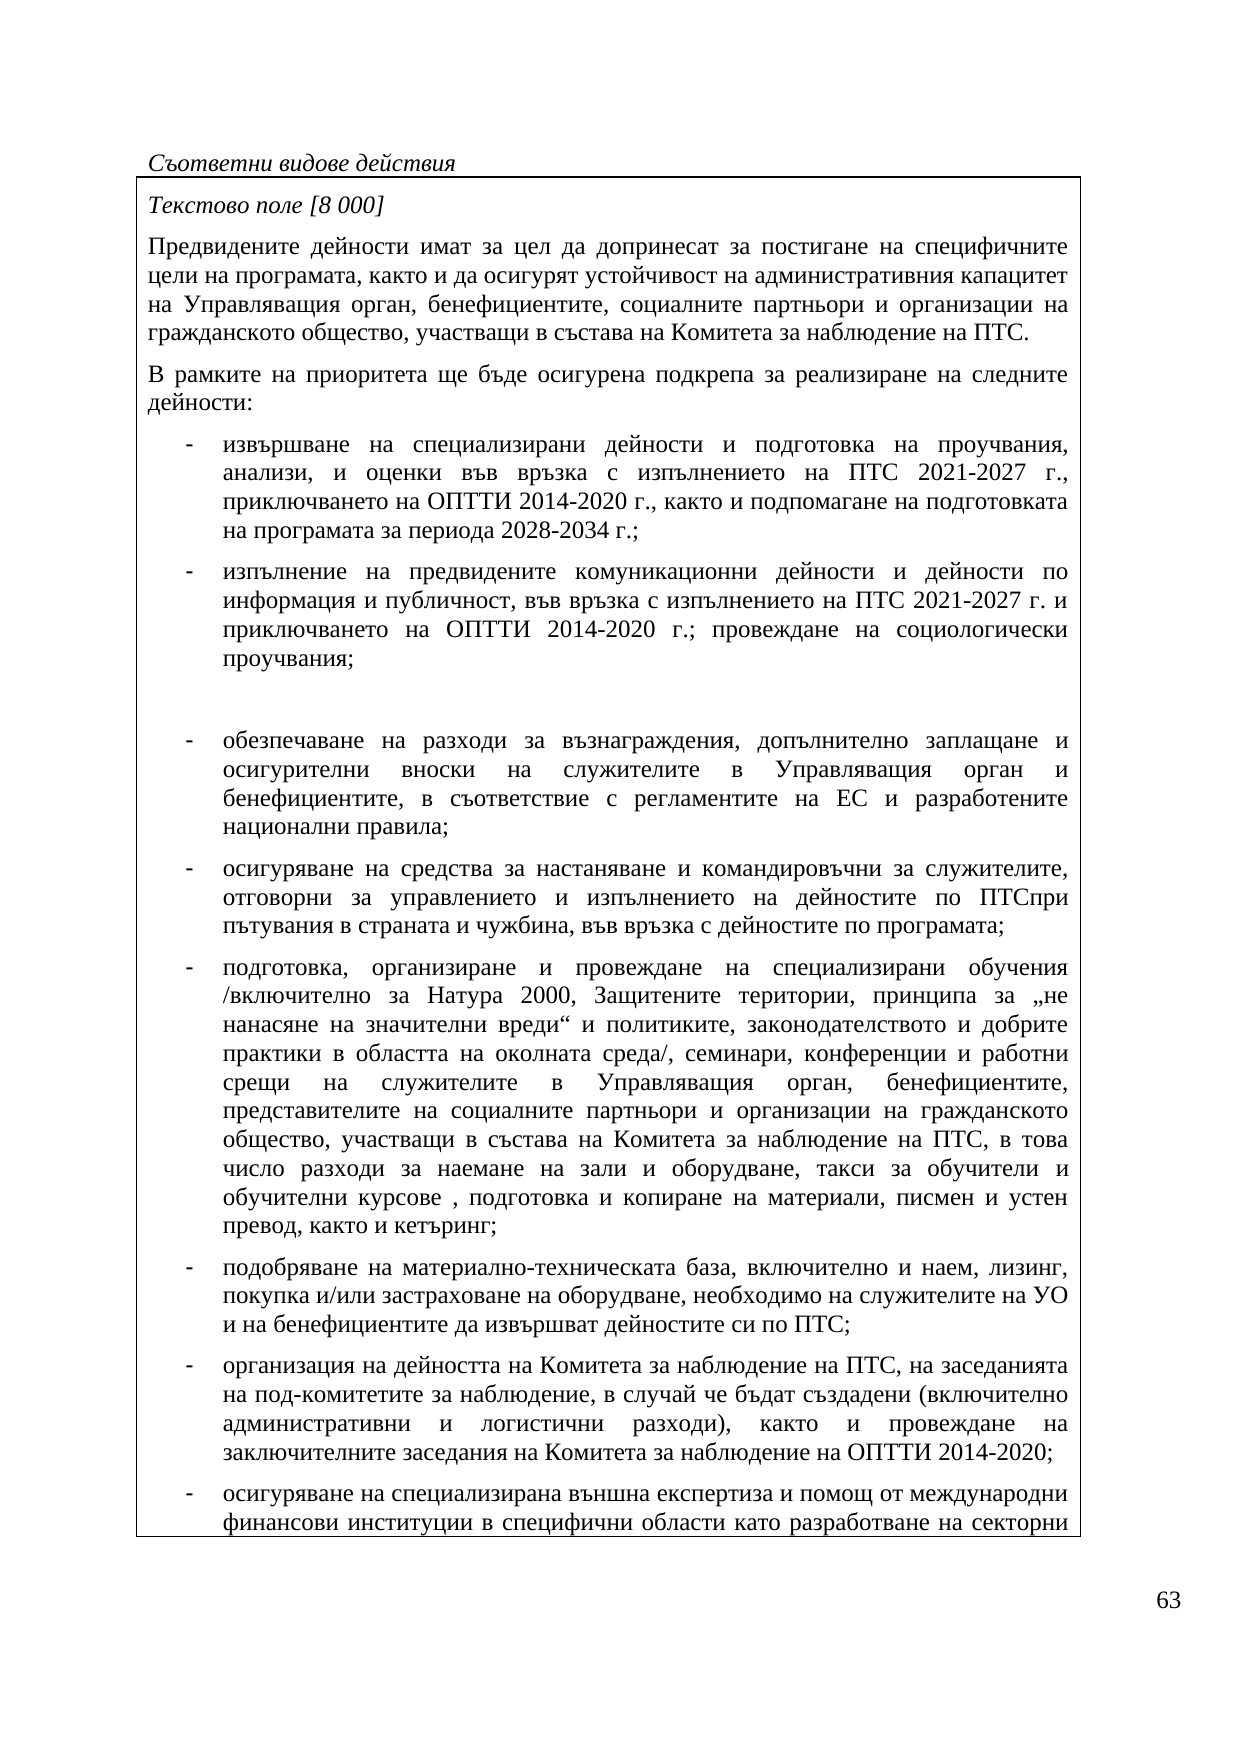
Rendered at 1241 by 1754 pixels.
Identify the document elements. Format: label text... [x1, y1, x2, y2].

text Съответни видове действия [148, 148, 1093, 176]
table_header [137, 178, 1080, 1536]
